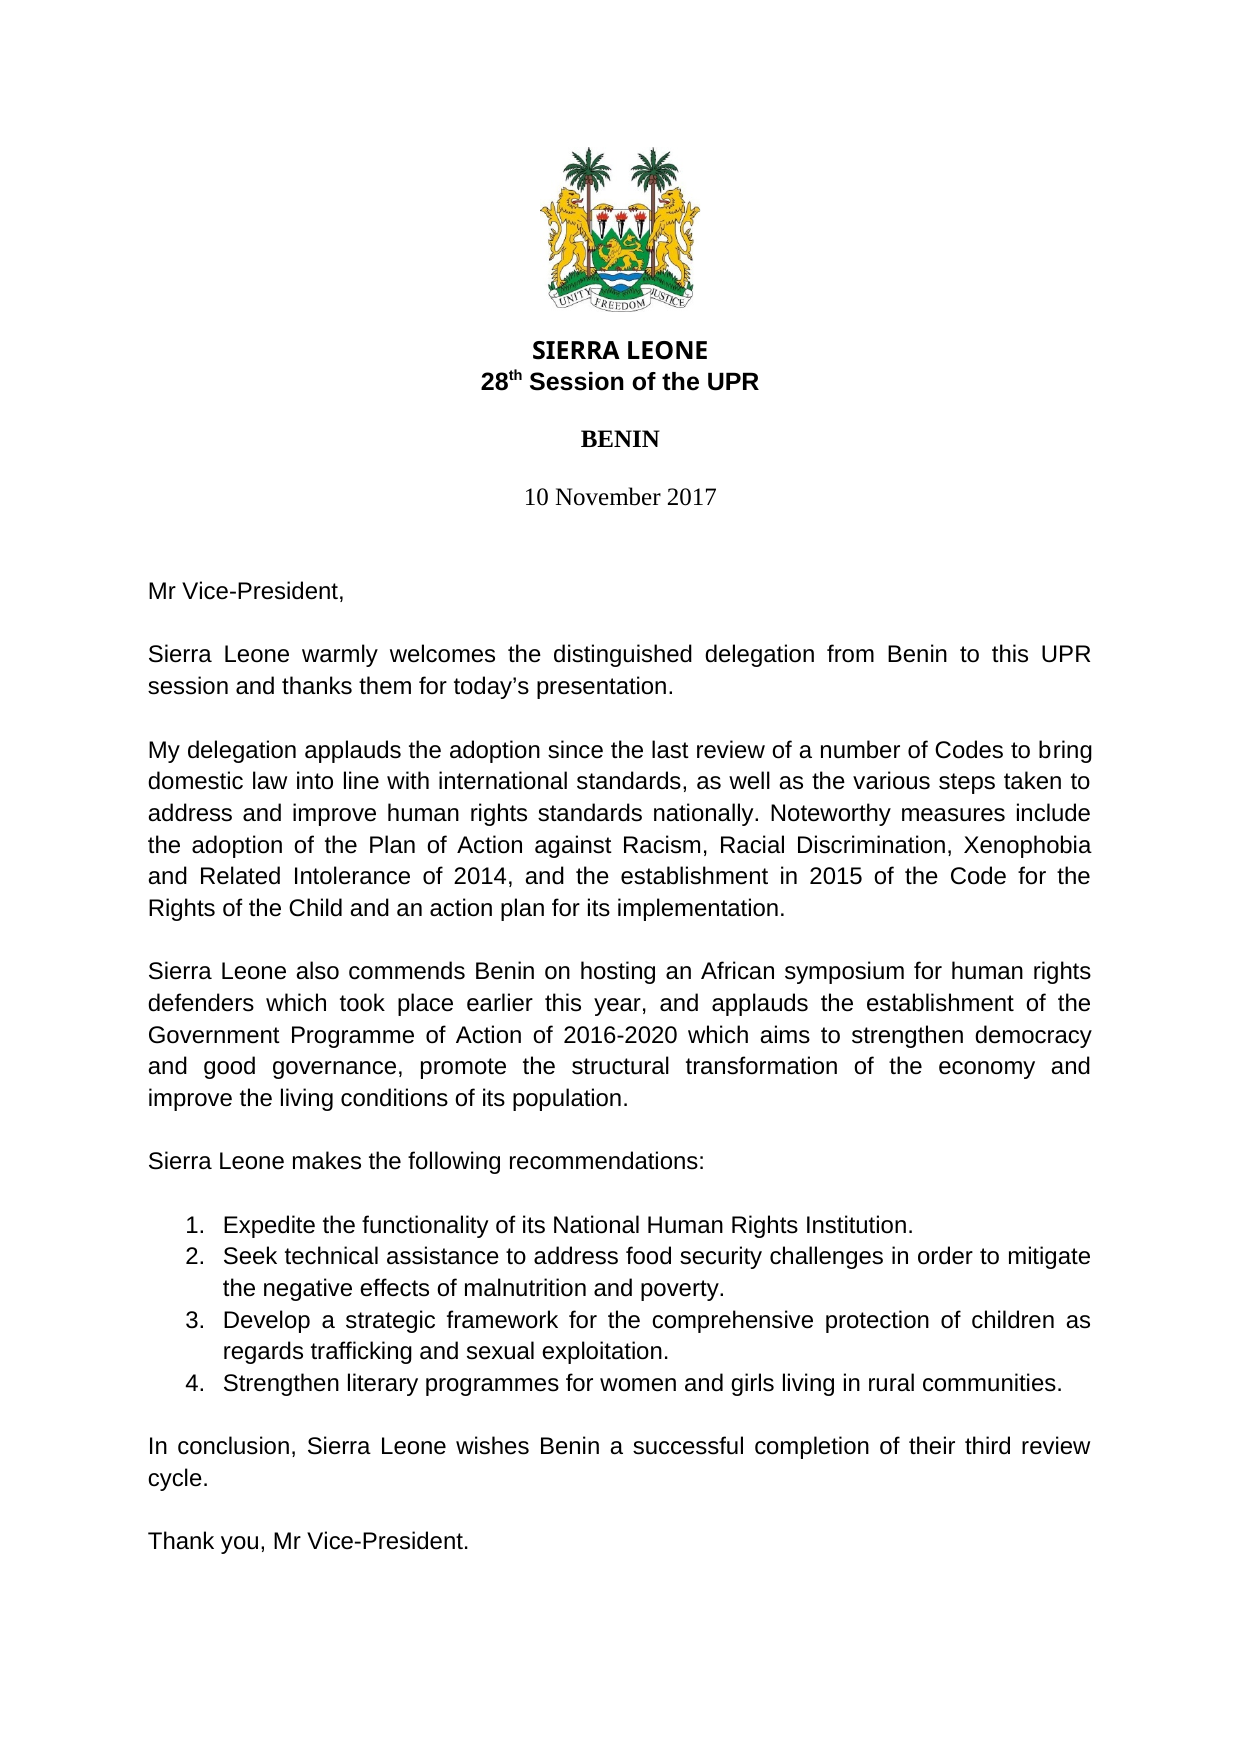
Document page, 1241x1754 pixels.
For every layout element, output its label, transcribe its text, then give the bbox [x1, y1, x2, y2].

list Seek technical assistance to address food security challenges in order to mitigate the negative effects of malnutrition and poverty. [185, 1242, 1093, 1301]
text 28th Session of the UPR [148, 367, 1093, 396]
text My delegation applauds the adoption since the last review of a number of Codes to bring domestic law into line with international standards, as well as the various steps taken to address and improve human rights standards nationally. Noteworthy measures include the adoption of the Plan of Action against Racism, Racial Discrimination, Xenophobia and Related Intolerance of 2014, and the establishment in 2015 of the Code for the Rights of the Child and an action plan for its implementation. [148, 736, 1093, 921]
text BENIN [148, 424, 1093, 453]
text SIERRA LEONE [148, 333, 1093, 367]
list Strengthen literary programmes for women and girls living in rural communities. [185, 1369, 1093, 1396]
text Thank you, Mr Vice-President. [148, 1527, 1093, 1555]
list Expedite the functionality of its National Human Rights Institution. [185, 1211, 1093, 1238]
text 10 November 2017 [148, 482, 1093, 511]
text In conclusion, Sierra Leone wishes Benin a successful completion of their third review cycle. [148, 1432, 1093, 1491]
text Sierra Leone also commends Benin on hosting an African symposium for human rights defenders which took place earlier this year, and applauds the establishment of the Government Programme of Action of 2016-2020 which aims to strengthen democracy and good governance, promote the structural transformation of the economy and improve the living conditions of its population. [148, 957, 1093, 1111]
text Sierra Leone warmly welcomes the distinguished delegation from Benin to this UPR session and thanks them for today’s presentation. [148, 640, 1093, 699]
text Sierra Leone makes the following recommendations: [148, 1147, 1093, 1175]
picture [540, 147, 700, 312]
text Mr Vice-President, [148, 577, 1093, 604]
list Develop a strategic framework for the comprehensive protection of children as regards trafficking and sexual exploitation. [185, 1306, 1093, 1365]
